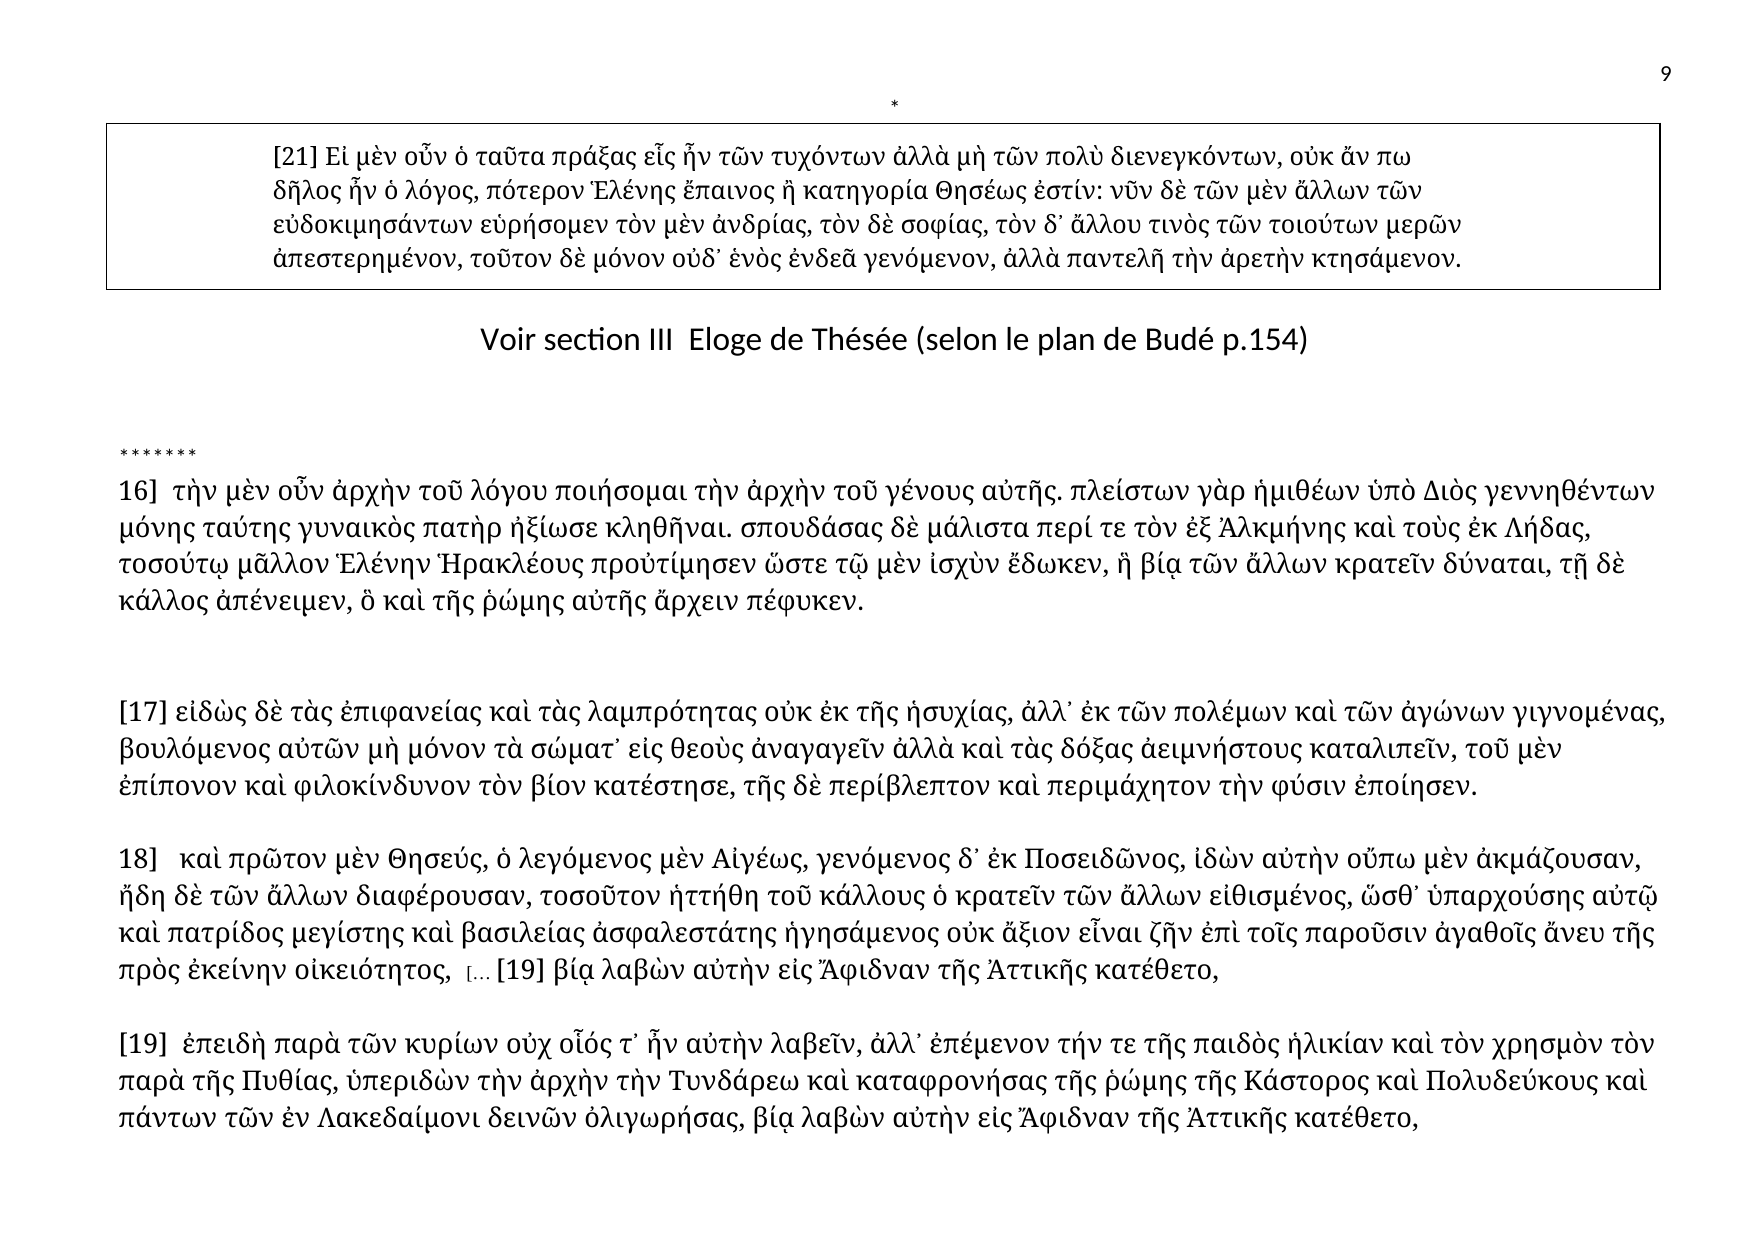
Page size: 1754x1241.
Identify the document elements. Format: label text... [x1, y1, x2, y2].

text ******* [118, 443, 1671, 471]
text 16] τὴν μὲν οὖν ἀρχὴν τοῦ λόγου ποιήσομαι τὴν ἀρχὴν τοῦ γένους αὐτῆς. πλείστων γὰρ ἡμιθέων ὑπὸ Διὸς γεννηθέντων μόνης ταύτης γυναικὸς πατὴρ ἠξίωσε κληθῆναι. σπουδάσας δὲ μάλιστα περί τε τὸν ἐξ Ἀλκμήνης καὶ τοὺς ἐκ Λήδας, τοσούτῳ μᾶλλον Ἑλένην Ἡρακλέους προὐτίμησεν ὥστε τῷ μὲν ἰσχὺν ἔδωκεν, ἣ βίᾳ τῶν ἄλλων κρατεῖν δύναται, τῇ δὲ κάλλος ἀπένειμεν, ὃ καὶ τῆς ῥώμης αὐτῆς ἄρχειν πέφυκεν. [118, 471, 1671, 619]
text [19] ἐπειδὴ παρὰ τῶν κυρίων οὐχ οἷός τ᾽ ἦν αὐτὴν λαβεῖν, ἀλλ᾽ ἐπέμενον τήν τε τῆς παιδὸς ἡλικίαν καὶ τὸν χρησμὸν τὸν παρὰ τῆς Πυθίας, ὑπεριδὼν τὴν ἀρχὴν τὴν Τυνδάρεω καὶ καταφρονήσας τῆς ῥώμης τῆς Κάστορος καὶ Πολυδεύκους καὶ πάντων τῶν ἐν Λακεδαίμονι δεινῶν ὀλιγωρήσας, βίᾳ λαβὼν αὐτὴν εἰς Ἄφιδναν τῆς Ἀττικῆς κατέθετο, [118, 1024, 1671, 1135]
text * [118, 94, 1671, 122]
text 18] καὶ πρῶτον μὲν Θησεύς, ὁ λεγόμενος μὲν Αἰγέως, γενόμενος δ᾽ ἐκ Ποσειδῶνος, ἰδὼν αὐτὴν οὔπω μὲν ἀκμάζουσαν, ἤδη δὲ τῶν ἄλλων διαφέρουσαν, τοσοῦτον ἡττήθη τοῦ κάλλους ὁ κρατεῖν τῶν ἄλλων εἰθισμένος, ὥσθ᾽ ὑπαρχούσης αὐτῷ καὶ πατρίδος μεγίστης καὶ βασιλείας ἀσφαλεστάτης ἡγησάμενος οὐκ ἄξιον εἶναι ζῆν ἐπὶ τοῖς παροῦσιν ἀγαθοῖς ἄνευ τῆς πρὸς ἐκείνην οἰκειότητος, [… [19] βίᾳ λαβὼν αὐτὴν εἰς Ἄφιδναν τῆς Ἀττικῆς κατέθετο, [118, 840, 1671, 987]
table_header [21] εἰ μὲν οὖν ὁ ταῦτα πράξας εἷς ἦν τῶν τυχόντων ἀλλὰ μὴ τῶν πολὺ διενεγκόντων, οὐκ ἄν πω δῆλος ἦν ὁ λόγος, πότερον Ἑλένης ἔπαινος ἢ κατηγορία Θησέως ἐστίν: νῦν δὲ τῶν μὲν ἄλλων τῶν εὐδοκιμησάντων εὑρήσομεν τὸν μὲν ἀνδρίας, τὸν δὲ σοφίας, τὸν δ᾽ ἄλλου τινὸς τῶν τοιούτων μερῶν ἀπεστερημένον, τοῦτον δὲ μόνον οὐδ᾽ ἑνὸς ἐνδεᾶ γενόμενον, ἀλλὰ παντελῆ τὴν ἀρετὴν κτησάμενον. [107, 124, 1659, 289]
text Voir section III Eloge de Thésée (selon le plan de Budé p.154) [118, 318, 1671, 359]
text [17] εἰδὼς δὲ τὰς ἐπιφανείας καὶ τὰς λαμπρότητας οὐκ ἐκ τῆς ἡσυχίας, ἀλλ᾽ ἐκ τῶν πολέμων καὶ τῶν ἀγώνων γιγνομένας, βουλόμενος αὐτῶν μὴ μόνον τὰ σώματ᾽ εἰς θεοὺς ἀναγαγεῖν ἀλλὰ καὶ τὰς δόξας ἀειμνήστους καταλιπεῖν, τοῦ μὲν ἐπίπονον καὶ φιλοκίνδυνον τὸν βίον κατέστησε, τῆς δὲ περίβλεπτον καὶ περιμάχητον τὴν φύσιν ἐποίησεν. [118, 692, 1671, 803]
